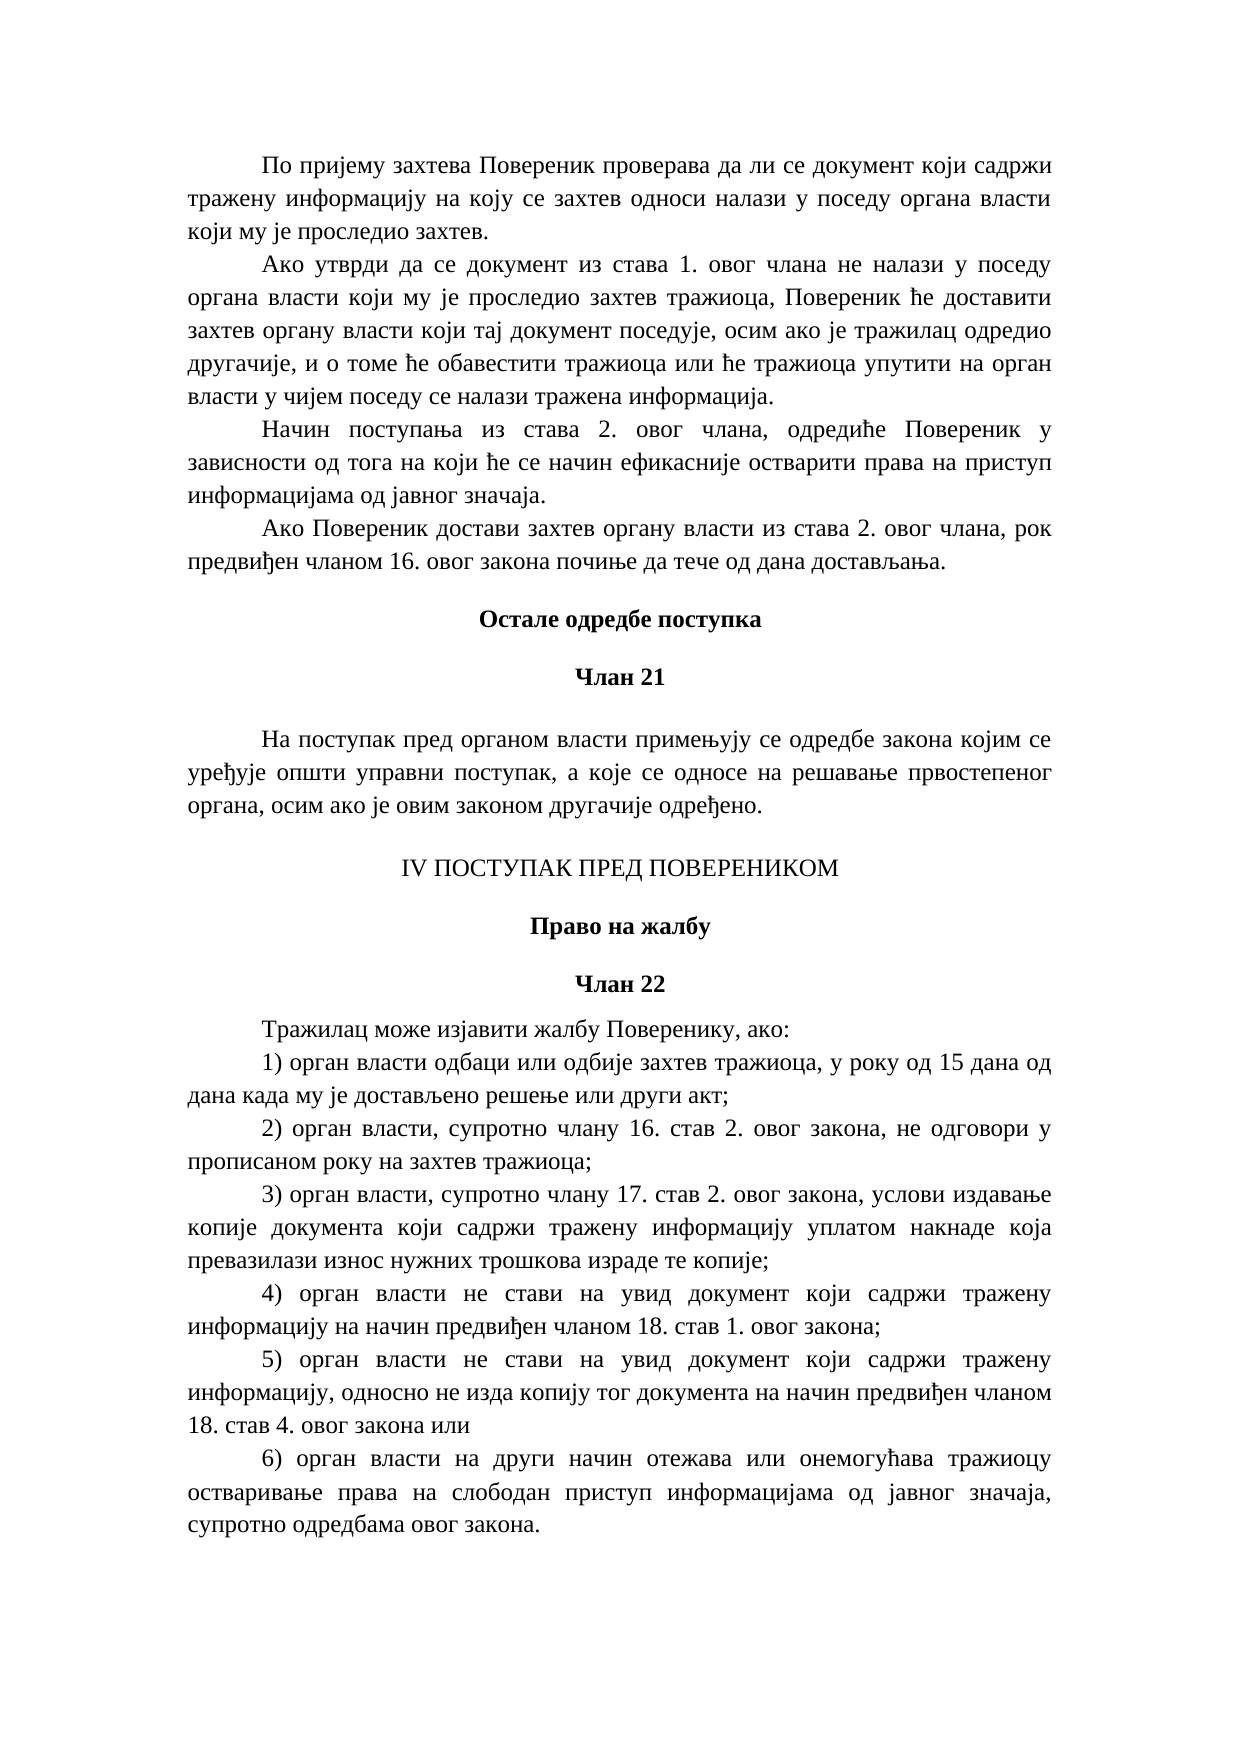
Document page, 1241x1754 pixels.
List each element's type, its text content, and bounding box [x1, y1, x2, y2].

text 5) орган власти не стави на увид документ који садржи тражену информацију, односно не изда копију тог документа на начин предвиђен чланом 18. став 4. овог закона или [187, 1344, 1053, 1439]
text 1) орган власти одбаци или одбије захтев тражиоца, у року од 15 дана од дана када му је достављено решење или други акт; [187, 1047, 1053, 1109]
text Начин поступања из става 2. овог члана, одредиће Повереник у зависности од тога на који ће се начин ефикасније остварити права на приступ информацијама од јавног значаја. [187, 414, 1053, 509]
text 2) орган власти, супротно члану 16. став 2. овог закона, не одговори у прописаном року на захтев тражиоца; [187, 1113, 1053, 1175]
text Тражилац може изјавити жалбу Поверенику, ако: [187, 1014, 1053, 1043]
text По пријему захтева Повереник проверава да ли се документ који садржи тражену информацију на коју се захтев односи налази у поседу органа власти који му је проследио захтев. [187, 150, 1053, 245]
text Остале одредбе поступка [187, 604, 1053, 633]
text 4) орган власти не стави на увид документ који садржи тражену информацију на начин предвиђен чланом 18. став 1. овог закона; [187, 1278, 1053, 1340]
text Члан 21 [187, 662, 1053, 691]
text Члан 22 [187, 969, 1053, 997]
text IV ПОСТУПАК ПРЕД ПОВЕРЕНИКОМ [187, 853, 1053, 881]
text Ако Повереник достави захтев органу власти из става 2. овог члана, рок предвиђен чланом 16. овог закона почиње да тече од дана достављања. [187, 513, 1053, 575]
text Ако утврди да се документ из става 1. овог члана не налази у поседу органа власти који му је проследио захтев тражиоца, Повереник ће доставити захтев органу власти који тај документ поседује, осим ако је тражилац одредио другачије, и о томе ће обавестити тражиоца или ће тражиоца упутити на орган власти у чијем поседу се налази тражена информација. [187, 249, 1053, 410]
text Право на жалбу [187, 911, 1053, 939]
text 3) орган власти, супротно члану 17. став 2. овог закона, услови издавање копије документа који садржи тражену информацију уплатом накнаде која превазилази износ нужних трошкова израде те копије; [187, 1179, 1053, 1274]
text 6) орган власти на други начин отежава или онемогућава тражиоцу остваривање права на слободан приступ информацијама од јавног значаја, супротно одредбама овог закона. [187, 1443, 1053, 1538]
text На поступак пред органом власти примењују се одредбе закона којим се уређује општи управни поступак, а које се односе на решавање првостепеног органа, осим ако је овим законом другачије одређено. [187, 724, 1053, 819]
